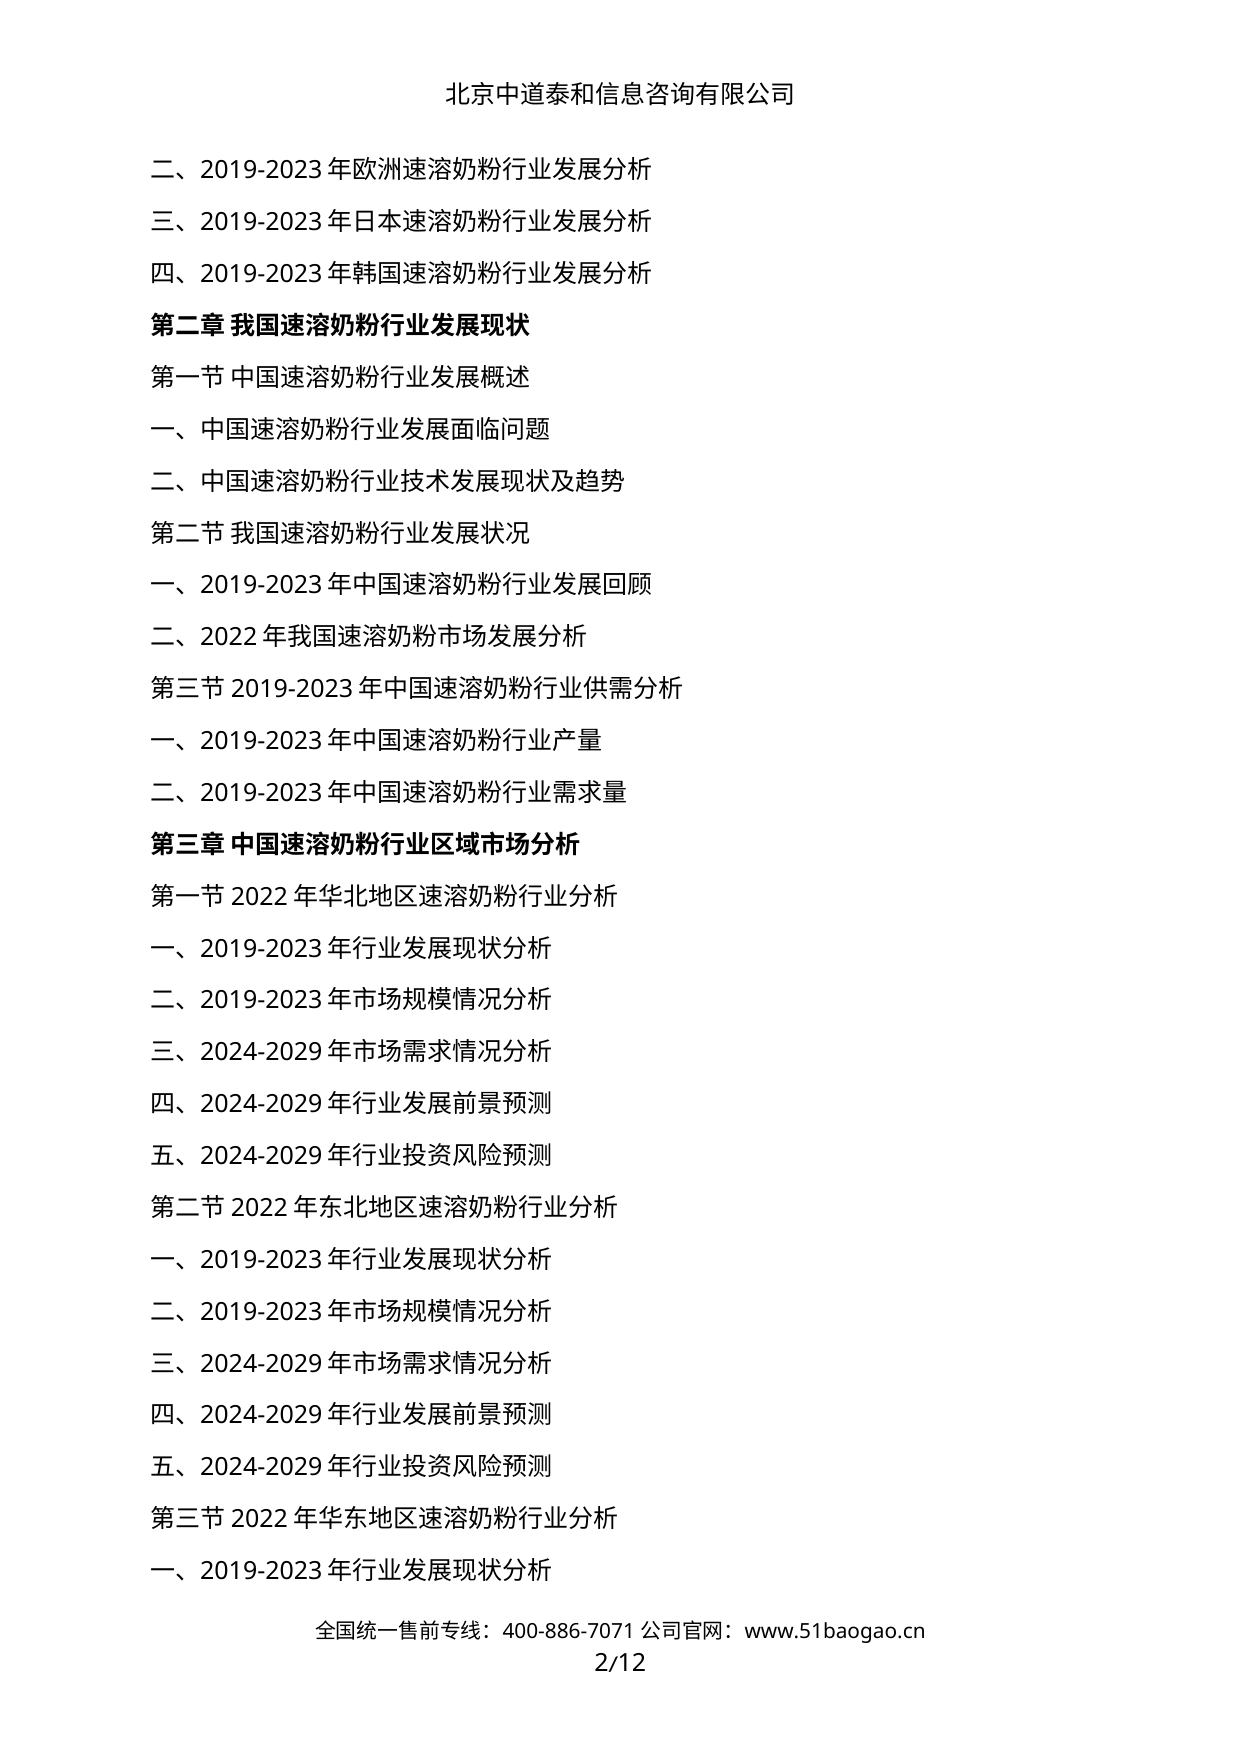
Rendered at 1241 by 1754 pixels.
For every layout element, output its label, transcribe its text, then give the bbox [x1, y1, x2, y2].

text 一、2019-2023年行业发展现状分析 [150, 1239, 1090, 1276]
text 四、2024-2029年行业发展前景预测 [150, 1395, 1090, 1431]
text 第三章 中国速溶奶粉行业区域市场分析 [150, 824, 1090, 861]
text 一、2019-2023年行业发展现状分析 [150, 928, 1090, 964]
text 一、2019-2023年中国速溶奶粉行业发展回顾 [150, 565, 1090, 601]
text 第二章 我国速溶奶粉行业发展现状 [150, 306, 1090, 342]
text 二、2019-2023年市场规模情况分析 [150, 980, 1090, 1016]
text 二、2019-2023年欧洲速溶奶粉行业发展分析 [150, 150, 1090, 186]
text 二、2019-2023年中国速溶奶粉行业需求量 [150, 772, 1090, 809]
text 二、2019-2023年市场规模情况分析 [150, 1291, 1090, 1327]
text 三、2024-2029年市场需求情况分析 [150, 1343, 1090, 1379]
text 五、2024-2029年行业投资风险预测 [150, 1447, 1090, 1483]
text 二、中国速溶奶粉行业技术发展现状及趋势 [150, 461, 1090, 497]
text 一、2019-2023年中国速溶奶粉行业产量 [150, 721, 1090, 757]
text 第二节 我国速溶奶粉行业发展状况 [150, 513, 1090, 549]
text 五、2024-2029年行业投资风险预测 [150, 1136, 1090, 1172]
text 一、2019-2023年行业发展现状分析 [150, 1551, 1090, 1587]
text 第三节 2019-2023年中国速溶奶粉行业供需分析 [150, 669, 1090, 705]
text 三、2024-2029年市场需求情况分析 [150, 1032, 1090, 1068]
text 二、2022年我国速溶奶粉市场发展分析 [150, 617, 1090, 653]
text 四、2019-2023年韩国速溶奶粉行业发展分析 [150, 254, 1090, 290]
text 三、2019-2023年日本速溶奶粉行业发展分析 [150, 202, 1090, 238]
text 第一节 中国速溶奶粉行业发展概述 [150, 357, 1090, 394]
text 第二节 2022年东北地区速溶奶粉行业分析 [150, 1187, 1090, 1224]
text 第一节 2022年华北地区速溶奶粉行业分析 [150, 876, 1090, 912]
text 第三节 2022年华东地区速溶奶粉行业分析 [150, 1499, 1090, 1535]
text 四、2024-2029年行业发展前景预测 [150, 1084, 1090, 1120]
text 一、中国速溶奶粉行业发展面临问题 [150, 409, 1090, 446]
